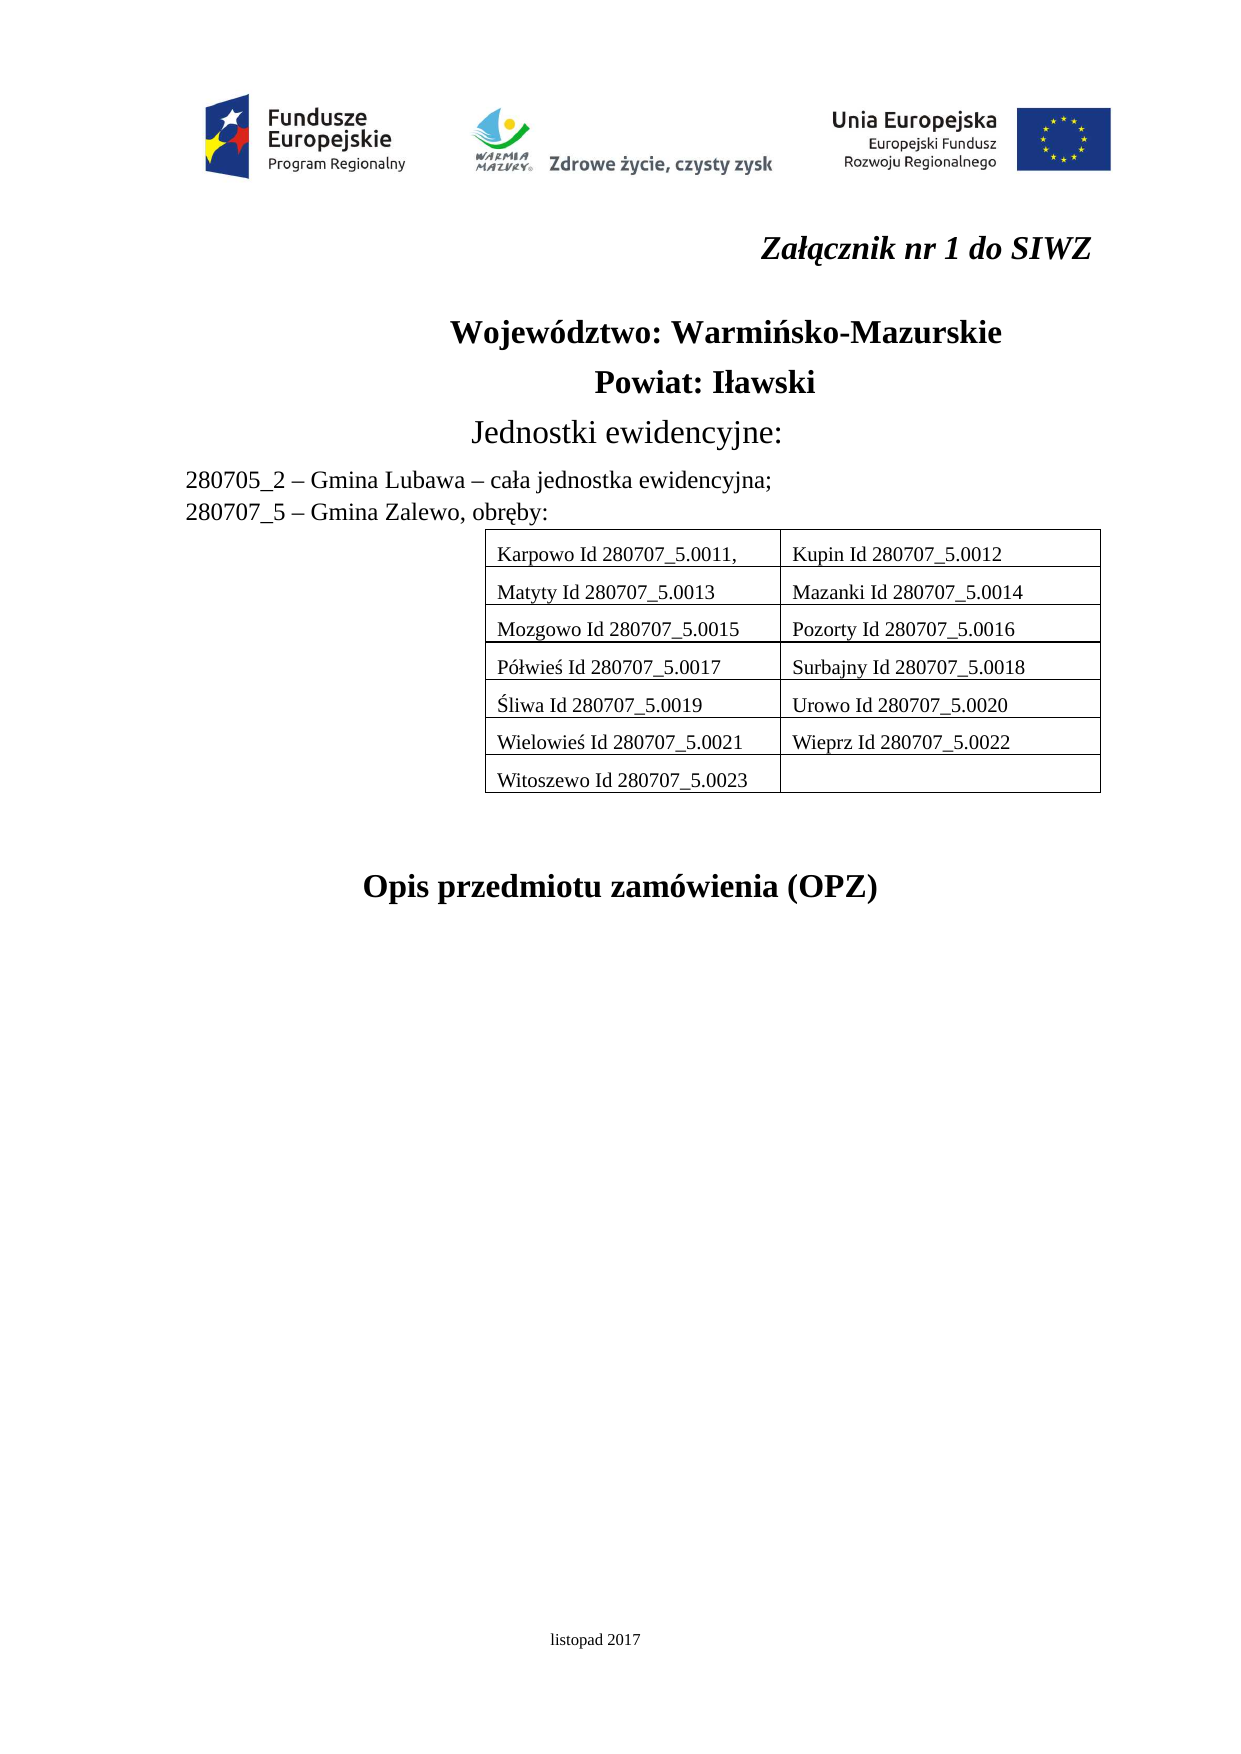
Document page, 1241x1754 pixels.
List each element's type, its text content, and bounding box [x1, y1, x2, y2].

table_header Karpowo Id 280707_5.0011, [486, 530, 780, 566]
text Załącznik nr 1 do SIWZ [87, 229, 1092, 267]
text 280705_2 – Gmina Lubawa – cała jednostka ewidencyjna; [185, 466, 1101, 494]
table_cell [781, 755, 1100, 792]
table_cell Matyty Id 280707_5.0013 [486, 567, 780, 604]
text Powiat: Iławski [309, 363, 1101, 401]
text Jednostki ewidencyjne: [162, 412, 1092, 451]
text Opis przedmiotu zamówienia (OPZ) [139, 866, 1101, 904]
table_cell Wieprz Id 280707_5.0022 [781, 718, 1100, 754]
table_cell Wielowieś Id 280707_5.0021 [486, 718, 780, 754]
table_cell Śliwa Id 280707_5.0019 [486, 680, 780, 717]
table_cell Mazanki Id 280707_5.0014 [781, 567, 1100, 604]
text 280707_5 – Gmina Zalewo, obręby: [185, 497, 1101, 526]
table_cell Urowo Id 280707_5.0020 [781, 680, 1100, 717]
table_header Kupin Id 280707_5.0012 [781, 530, 1100, 566]
text Województwo: Warmińsko-Mazurskie [383, 312, 1101, 351]
picture [185, 73, 1131, 200]
table_cell Pozorty Id 280707_5.0016 [781, 605, 1100, 641]
table_cell Surbajny Id 280707_5.0018 [781, 643, 1100, 679]
table_cell Mozgowo Id 280707_5.0015 [486, 605, 780, 641]
table_cell Półwieś Id 280707_5.0017 [486, 643, 780, 679]
table_cell Witoszewo Id 280707_5.0023 [486, 755, 780, 792]
